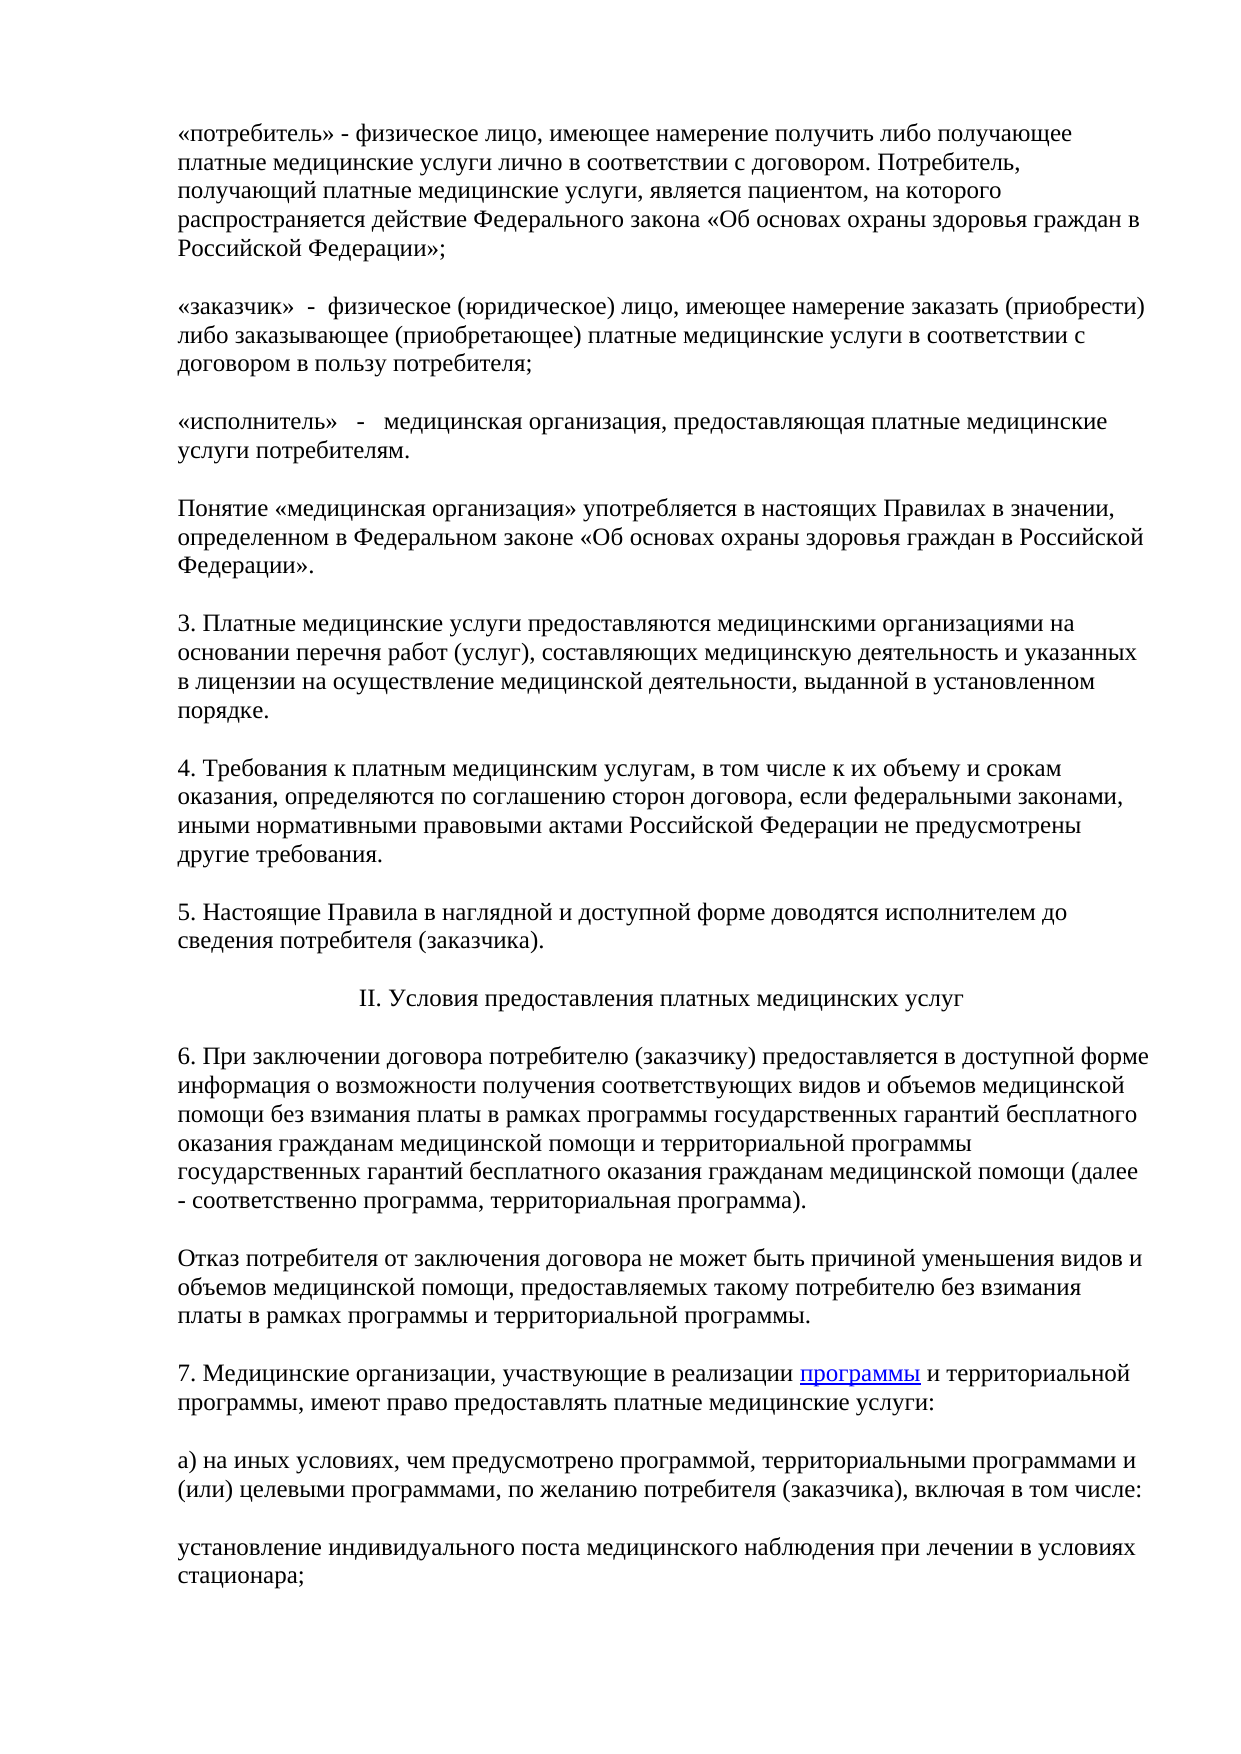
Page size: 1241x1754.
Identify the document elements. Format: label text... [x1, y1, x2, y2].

text «потребитель» - физическое лицо, имеющее намерение получить либо получающее платные медицинские услуги лично в соответствии с договором. Потребитель, получающий платные медицинские услуги, является пациентом, на которого распространяется действие Федерального закона «Об основах охраны здоровья граждан в Российской Федерации»; [177, 118, 1152, 262]
text «заказчик» - физическое (юридическое) лицо, имеющее намерение заказать (приобрести) либо заказывающее (приобретающее) платные медицинские услуги в соответствии с договором в пользу потребителя; [177, 291, 1152, 377]
text установление индивидуального поста медицинского наблюдения при лечении в условиях стационара; [177, 1532, 1152, 1589]
text Понятие «медицинская организация» употребляется в настоящих Правилах в значении, определенном в Федеральном законе «Об основах охраны здоровья граждан в Российской Федерации». [177, 493, 1152, 579]
text Отказ потребителя от заключения договора не может быть причиной уменьшения видов и объемов медицинской помощи, предоставляемых такому потребителю без взимания платы в рамках программы и территориальной программы. [177, 1243, 1152, 1329]
text 3. Платные медицинские услуги предоставляются медицинскими организациями на основании перечня работ (услуг), составляющих медицинскую деятельность и указанных в лицензии на осуществление медицинской деятельности, выданной в установленном порядке. [177, 608, 1152, 723]
text 5. Настоящие Правила в наглядной и доступной форме доводятся исполнителем до сведения потребителя (заказчика). [177, 897, 1152, 954]
text а) на иных условиях, чем предусмотрено программой, территориальными программами и (или) целевыми программами, по желанию потребителя (заказчика), включая в том числе: [177, 1445, 1152, 1503]
text «исполнитель» - медицинская организация, предоставляющая платные медицинские услуги потребителям. [177, 406, 1152, 464]
text II. Условия предоставления платных медицинских услуг [177, 983, 1152, 1012]
text 4. Требования к платным медицинским услугам, в том числе к их объему и срокам оказания, определяются по соглашению сторон договора, если федеральными законами, иными нормативными правовыми актами Российской Федерации не предусмотрены другие требования. [177, 753, 1152, 868]
text 6. При заключении договора потребителю (заказчику) предоставляется в доступной форме информация о возможности получения соответствующих видов и объемов медицинской помощи без взимания платы в рамках программы государственных гарантий бесплатного оказания гражданам медицинской помощи и территориальной программы государственных гарантий бесплатного оказания гражданам медицинской помощи (далее - соответственно программа, территориальная программа). [177, 1041, 1152, 1214]
text 7. Медицинские организации, участвующие в реализации программы и территориальной программы, имеют право предоставлять платные медицинские услуги: [177, 1358, 1152, 1416]
